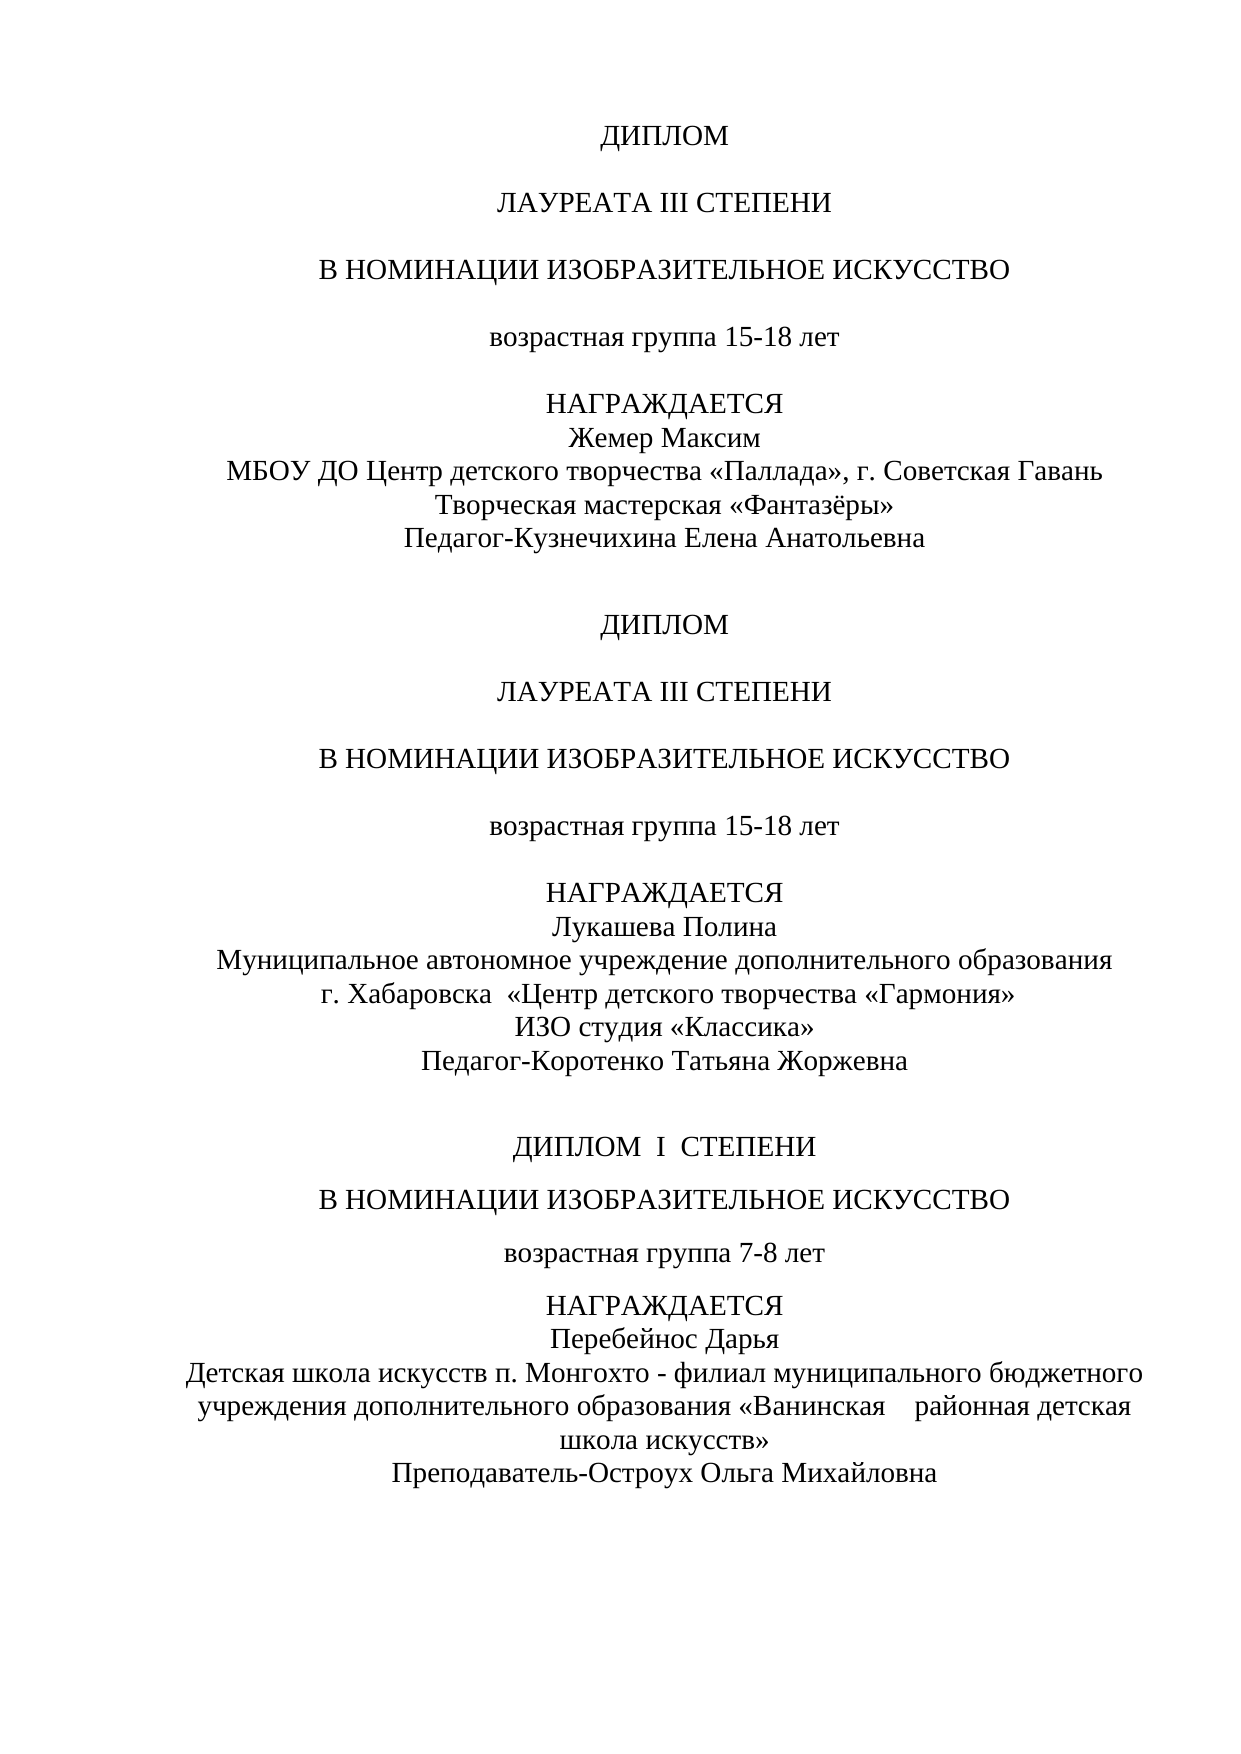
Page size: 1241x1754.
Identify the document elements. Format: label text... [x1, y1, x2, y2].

text НАГРАЖДАЕТСЯ [177, 386, 1152, 420]
text В НОМИНАЦИИ ИЗОБРАЗИТЕЛЬНОЕ ИСКУССТВО [177, 252, 1152, 286]
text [177, 453, 1152, 487]
text ДИПЛОМ I СТЕПЕНИ [177, 1129, 1152, 1163]
text Преподаватель-Остроух Ольга Михайловна [177, 1456, 1152, 1489]
text Лукашева Полина [177, 909, 1152, 942]
text возрастная группа 15-18 лет [177, 808, 1152, 842]
text НАГРАЖДАЕТСЯ [177, 875, 1152, 909]
text ДИПЛОМ [177, 607, 1152, 641]
text ЛАУРЕАТА III СТЕПЕНИ [177, 185, 1152, 219]
text Творческая мастерская «Фантазёры» [177, 487, 1152, 521]
text ДИПЛОМ [177, 118, 1152, 152]
text НАГРАЖДАЕТСЯ [177, 1288, 1152, 1321]
text Перебейнос Дарья [177, 1321, 1152, 1355]
text Муниципальное автономное учреждение дополнительного образования [177, 942, 1152, 976]
text ЛАУРЕАТА III СТЕПЕНИ [177, 674, 1152, 708]
text возрастная группа 15-18 лет [177, 319, 1152, 353]
text возрастная группа 7-8 лет [177, 1235, 1152, 1268]
text В НОМИНАЦИИ ИЗОБРАЗИТЕЛЬНОЕ ИСКУССТВО [177, 741, 1152, 775]
text г. Хабаровска «Центр детского творчества «Гармония» [177, 976, 1152, 1009]
text ИЗО студия «Классика» [177, 1009, 1152, 1043]
text Педагог-Кузнечихина Елена Анатольевна [177, 521, 1152, 554]
text Детская школа искусств п. Монгохто - филиал муниципального бюджетного учреждения дополнительного образования «Ванинская районная детская школа искусств» [177, 1355, 1152, 1456]
text В НОМИНАЦИИ ИЗОБРАЗИТЕЛЬНОЕ ИСКУССТВО [177, 1182, 1152, 1216]
text Педагог-Коротенко Татьяна Жоржевна [177, 1043, 1152, 1077]
text Жемер Максим [177, 420, 1152, 453]
